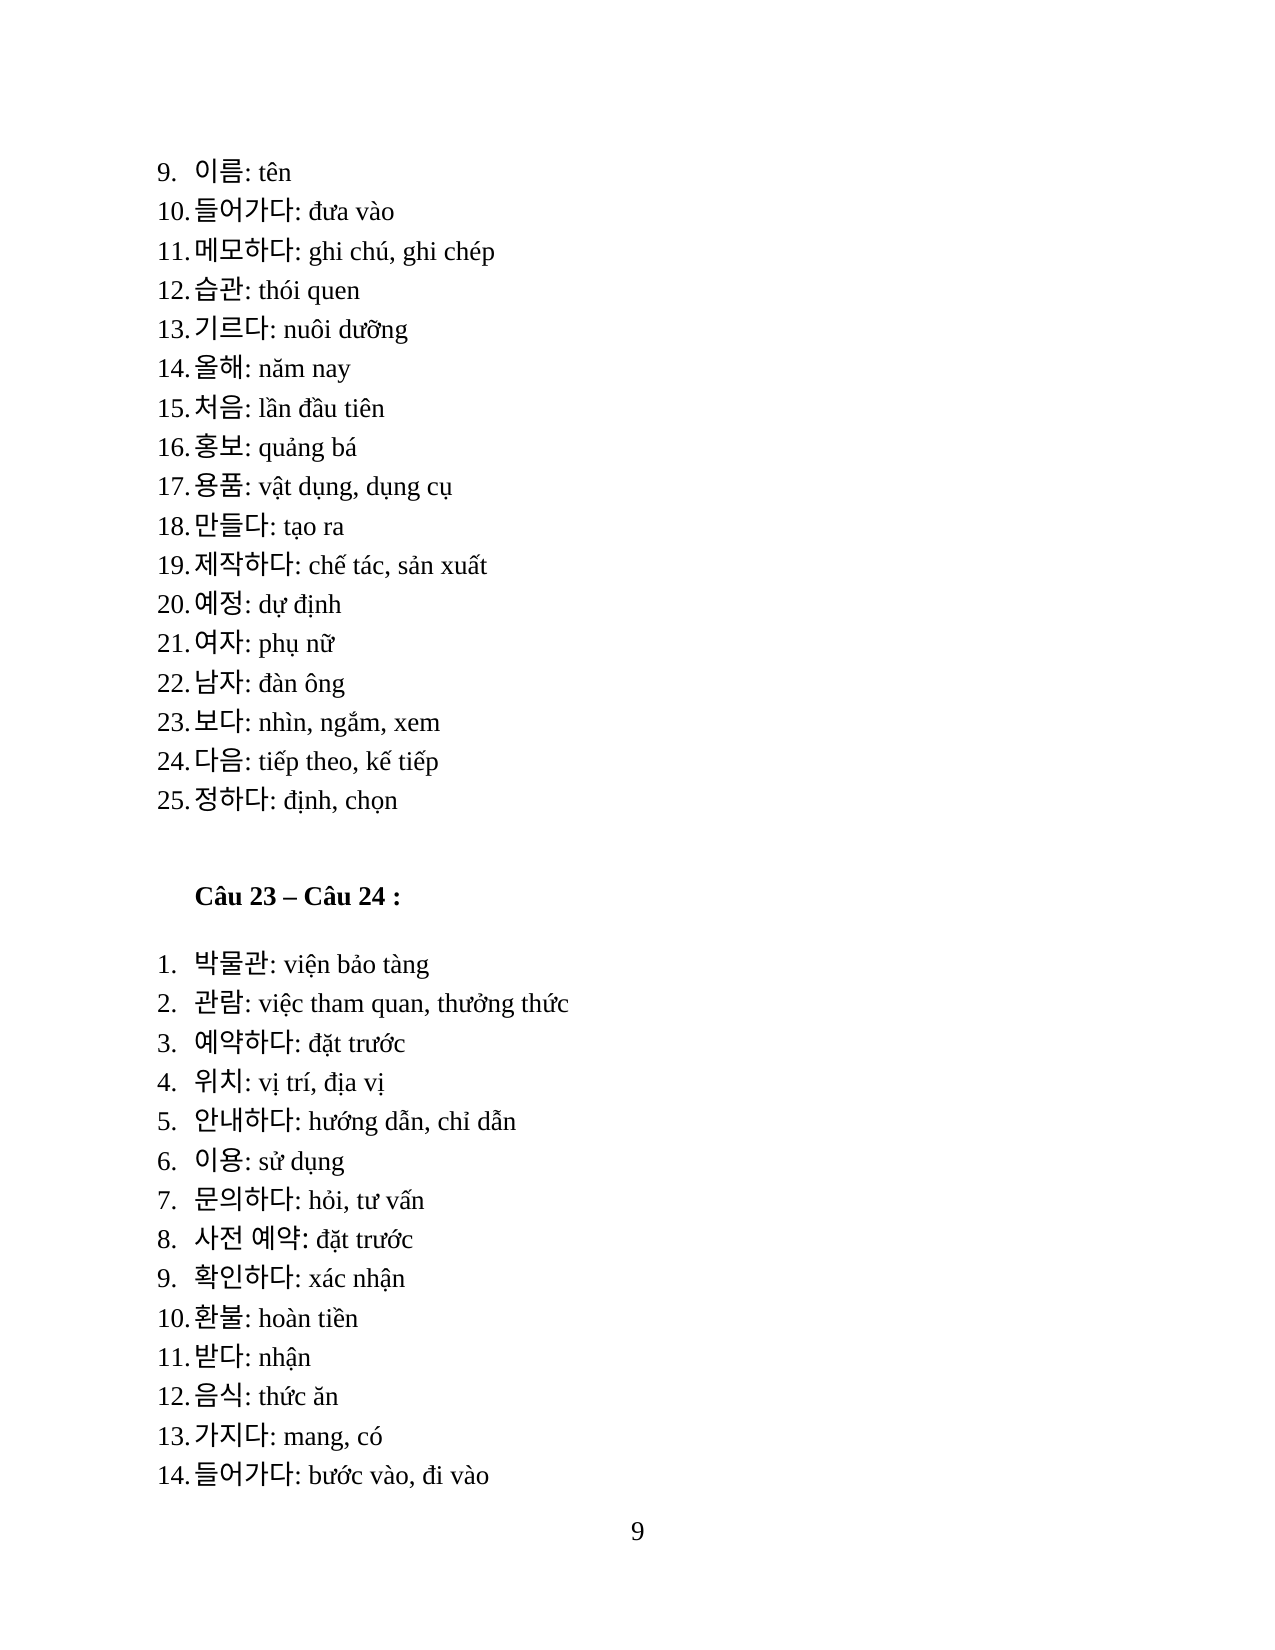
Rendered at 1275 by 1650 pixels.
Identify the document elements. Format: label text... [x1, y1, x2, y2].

list 가지다: mang, có [157, 1413, 1125, 1453]
list 홍보: quảng bá [157, 425, 1125, 464]
list 들어가다: đưa vào [157, 189, 1125, 228]
list 예정: dự định [157, 582, 1125, 621]
list 문의하다: hỏi, tư vấn [157, 1178, 1125, 1217]
list 올해: năm nay [157, 346, 1125, 386]
list 습관: thói quen [157, 268, 1125, 307]
list 사전 예약: đặt trước [157, 1217, 1125, 1256]
list 남자: đàn ông [157, 661, 1125, 700]
list 정하다: định, chọn [157, 778, 1125, 818]
text Câu 23 – Câu 24 : [194, 880, 1125, 911]
list 음식: thức ăn [157, 1374, 1125, 1413]
list 기르다: nuôi dưỡng [157, 307, 1125, 346]
list 환불: hoàn tiền [157, 1296, 1125, 1335]
list 다음: tiếp theo, kế tiếp [157, 739, 1125, 778]
list 여자: phụ nữ [157, 621, 1125, 661]
list 확인하다: xác nhận [157, 1256, 1125, 1296]
list 만들다: tạo ra [157, 503, 1125, 543]
list 받다: nhận [157, 1335, 1125, 1374]
list 보다: nhìn, ngắm, xem [157, 700, 1125, 739]
list 메모하다: ghi chú, ghi chép [157, 228, 1125, 268]
list 위치: vị trí, địa vị [157, 1060, 1125, 1099]
list 제작하다: chế tác, sản xuất [157, 543, 1125, 582]
list 박물관: viện bảo tàng [157, 942, 1125, 981]
list 이름: tên [157, 150, 1125, 189]
list 안내하다: hướng dẫn, chỉ dẫn [157, 1099, 1125, 1138]
list 들어가다: bước vào, đi vào [157, 1453, 1125, 1492]
list 이용: sử dụng [157, 1138, 1125, 1178]
list 처음: lần đầu tiên [157, 386, 1125, 425]
list 관람: việc tham quan, thưởng thức [157, 981, 1125, 1021]
list 예약하다: đặt trước [157, 1021, 1125, 1060]
list 용품: vật dụng, dụng cụ [157, 464, 1125, 503]
